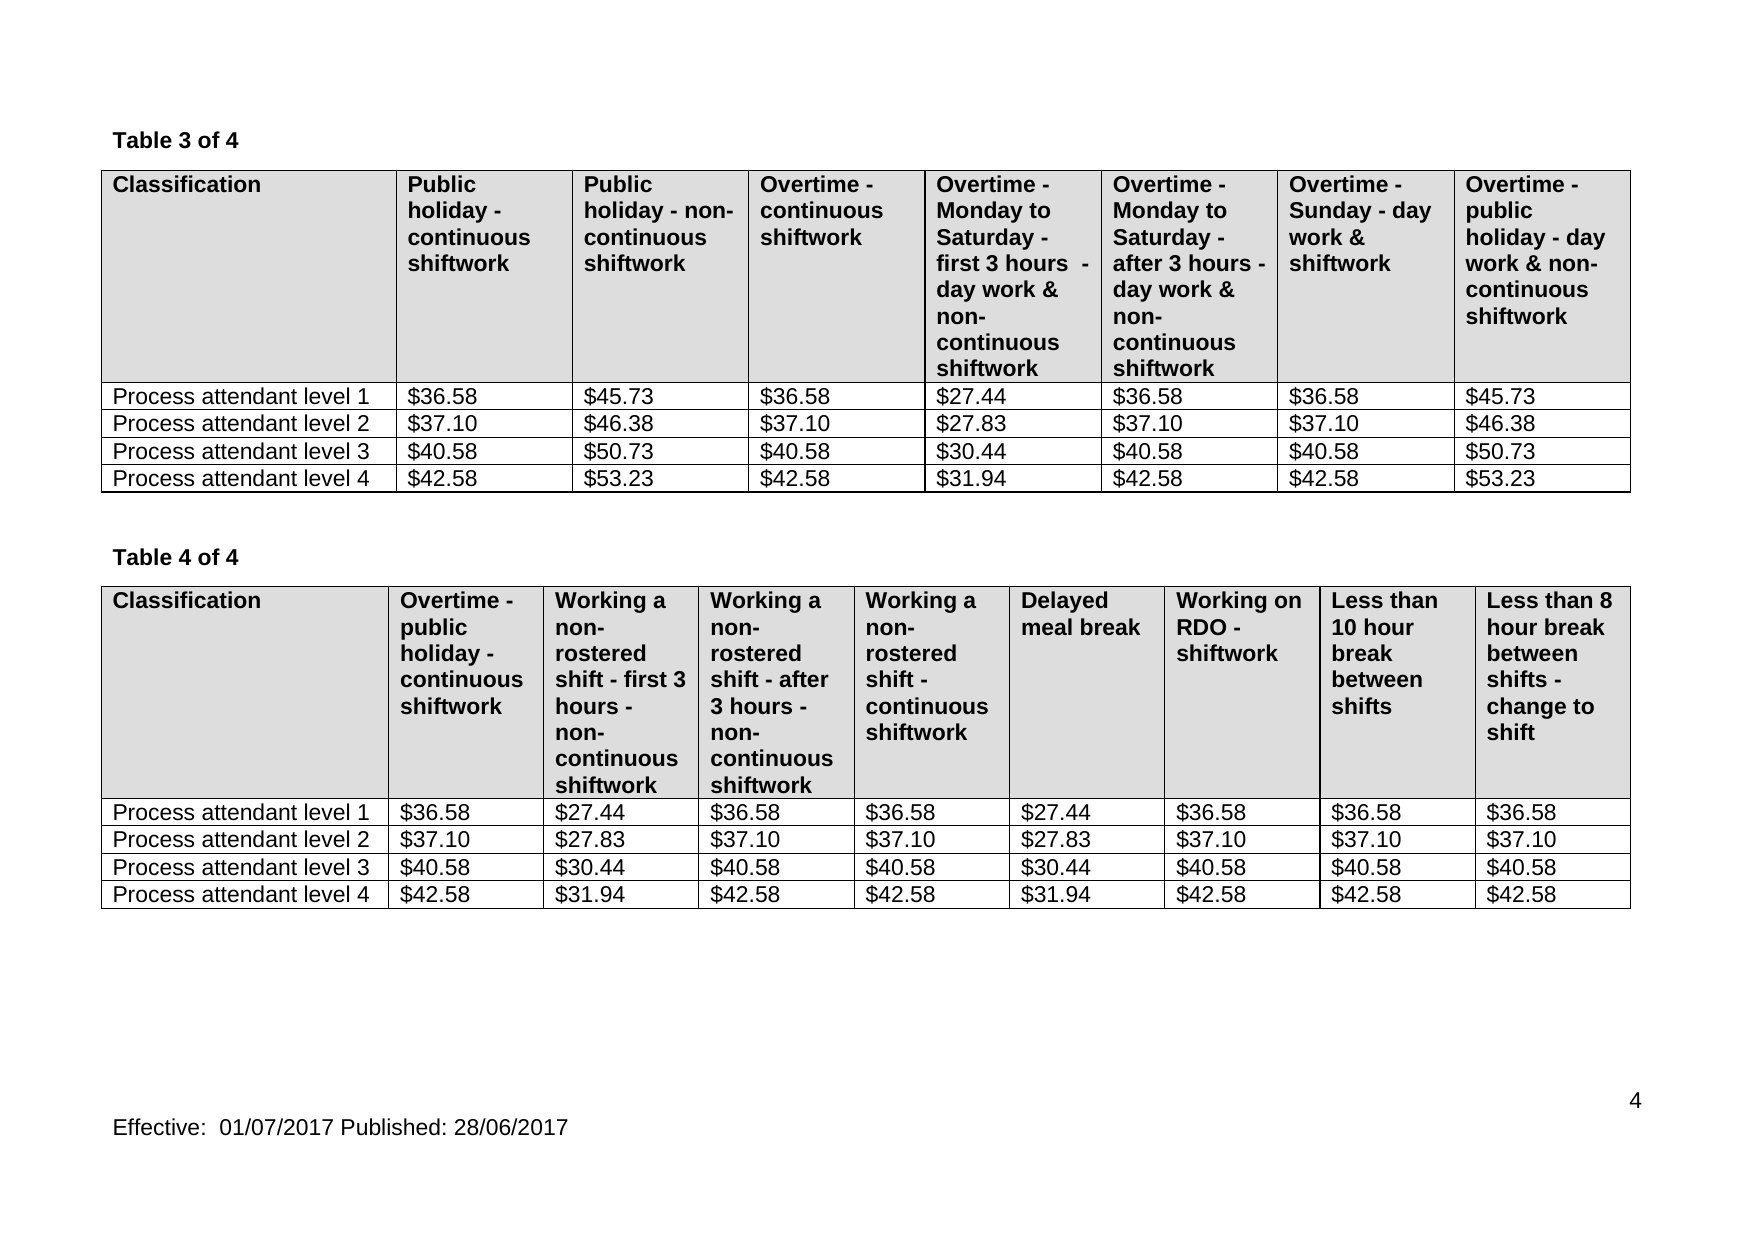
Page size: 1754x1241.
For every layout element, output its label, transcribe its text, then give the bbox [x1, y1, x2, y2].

table_cell $30.44 [926, 438, 1101, 464]
table_cell $53.23 [1455, 465, 1630, 491]
table_cell Process attendant level 4 [102, 465, 396, 491]
table_header Working a non-rostered shift - continuous shiftwork [855, 587, 1009, 798]
text Table 3 of 4 [112, 127, 1642, 153]
table_cell $36.58 [389, 799, 543, 825]
table_cell $40.58 [397, 438, 572, 464]
table_cell $42.58 [855, 881, 1009, 908]
table_cell $31.94 [926, 465, 1101, 491]
table_cell $50.73 [573, 438, 748, 464]
table_cell Process attendant level 2 [102, 826, 388, 853]
table_cell $53.23 [573, 465, 748, 491]
table_cell Process attendant level 2 [102, 410, 396, 437]
table_cell $37.10 [1278, 410, 1454, 437]
table_cell $36.58 [699, 799, 854, 825]
table_header Overtime - Sunday - day work & shiftwork [1278, 171, 1454, 382]
table_cell $27.83 [926, 410, 1101, 437]
table_cell $42.58 [1102, 465, 1277, 491]
table_cell $27.83 [1010, 826, 1164, 853]
table_header Classification [102, 171, 396, 382]
table_header Public holiday - continuous shiftwork [397, 171, 572, 382]
table_cell $42.58 [1321, 881, 1475, 908]
table_header Working a non-rostered shift - after 3 hours - non-continuous shiftwork [699, 587, 854, 798]
table_cell $37.10 [1476, 826, 1630, 853]
table_header Classification [102, 587, 388, 798]
table_cell $31.94 [544, 881, 698, 908]
table_cell $37.10 [397, 410, 572, 437]
table_cell $36.58 [1102, 383, 1277, 409]
table_cell $37.10 [1321, 826, 1475, 853]
table_cell $40.58 [1165, 854, 1319, 880]
table_header Working on RDO - shiftwork [1165, 587, 1319, 798]
table_cell $36.58 [1321, 799, 1475, 825]
text Table 4 of 4 [112, 543, 1642, 570]
table_cell $50.73 [1455, 438, 1630, 464]
table_cell $36.58 [1278, 383, 1454, 409]
table_cell $42.58 [699, 881, 854, 908]
table_cell $42.58 [1476, 881, 1630, 908]
table_cell Process attendant level 3 [102, 854, 388, 880]
table_cell $40.58 [1102, 438, 1277, 464]
table_cell $42.58 [389, 881, 543, 908]
table_cell $31.94 [1010, 881, 1164, 908]
table_cell $37.10 [1102, 410, 1277, 437]
table_cell $40.58 [749, 438, 924, 464]
table_cell $27.83 [544, 826, 698, 853]
table_cell $46.38 [573, 410, 748, 437]
table_cell $27.44 [1010, 799, 1164, 825]
table_cell $27.44 [544, 799, 698, 825]
table_header Less than 8 hour break between shifts - change to shift [1476, 587, 1630, 798]
table_cell $27.44 [926, 383, 1101, 409]
table_header Overtime - public holiday - day work & non-continuous shiftwork [1455, 171, 1630, 382]
table_header Delayed meal break [1010, 587, 1164, 798]
table_cell $46.38 [1455, 410, 1630, 437]
table_cell $37.10 [699, 826, 854, 853]
table_cell $30.44 [1010, 854, 1164, 880]
table_cell Process attendant level 3 [102, 438, 396, 464]
table_cell Process attendant level 4 [102, 881, 388, 908]
table_header Overtime - continuous shiftwork [749, 171, 924, 382]
table_header Public holiday - non-continuous shiftwork [573, 171, 748, 382]
table_cell $40.58 [699, 854, 854, 880]
table_cell $40.58 [1321, 854, 1475, 880]
table_header Overtime - public holiday - continuous shiftwork [389, 587, 543, 798]
table_cell $40.58 [855, 854, 1009, 880]
table_cell $45.73 [573, 383, 748, 409]
table_cell $45.73 [1455, 383, 1630, 409]
table_header Overtime - Monday to Saturday - after 3 hours - day work & non-continuous shiftwork [1102, 171, 1277, 382]
table_cell $42.58 [1278, 465, 1454, 491]
table_cell $40.58 [1476, 854, 1630, 880]
table_cell $40.58 [1278, 438, 1454, 464]
table_cell $30.44 [544, 854, 698, 880]
table_cell $36.58 [1476, 799, 1630, 825]
table_cell $36.58 [1165, 799, 1319, 825]
table_header Overtime - Monday to Saturday - first 3 hours - day work & non-continuous shiftwork [926, 171, 1101, 382]
table_cell $42.58 [397, 465, 572, 491]
table_cell $37.10 [855, 826, 1009, 853]
table_cell $37.10 [389, 826, 543, 853]
table_cell $36.58 [397, 383, 572, 409]
table_cell Process attendant level 1 [102, 799, 388, 825]
table_cell $42.58 [749, 465, 924, 491]
table_cell $36.58 [749, 383, 924, 409]
table_cell $37.10 [1165, 826, 1319, 853]
table_cell $42.58 [1165, 881, 1319, 908]
table_header Less than 10 hour break between shifts [1321, 587, 1475, 798]
table_cell $37.10 [749, 410, 924, 437]
table_cell $36.58 [855, 799, 1009, 825]
table_header Working a non-rostered shift - first 3 hours - non-continuous shiftwork [544, 587, 698, 798]
table_cell $40.58 [389, 854, 543, 880]
table_cell Process attendant level 1 [102, 383, 396, 409]
